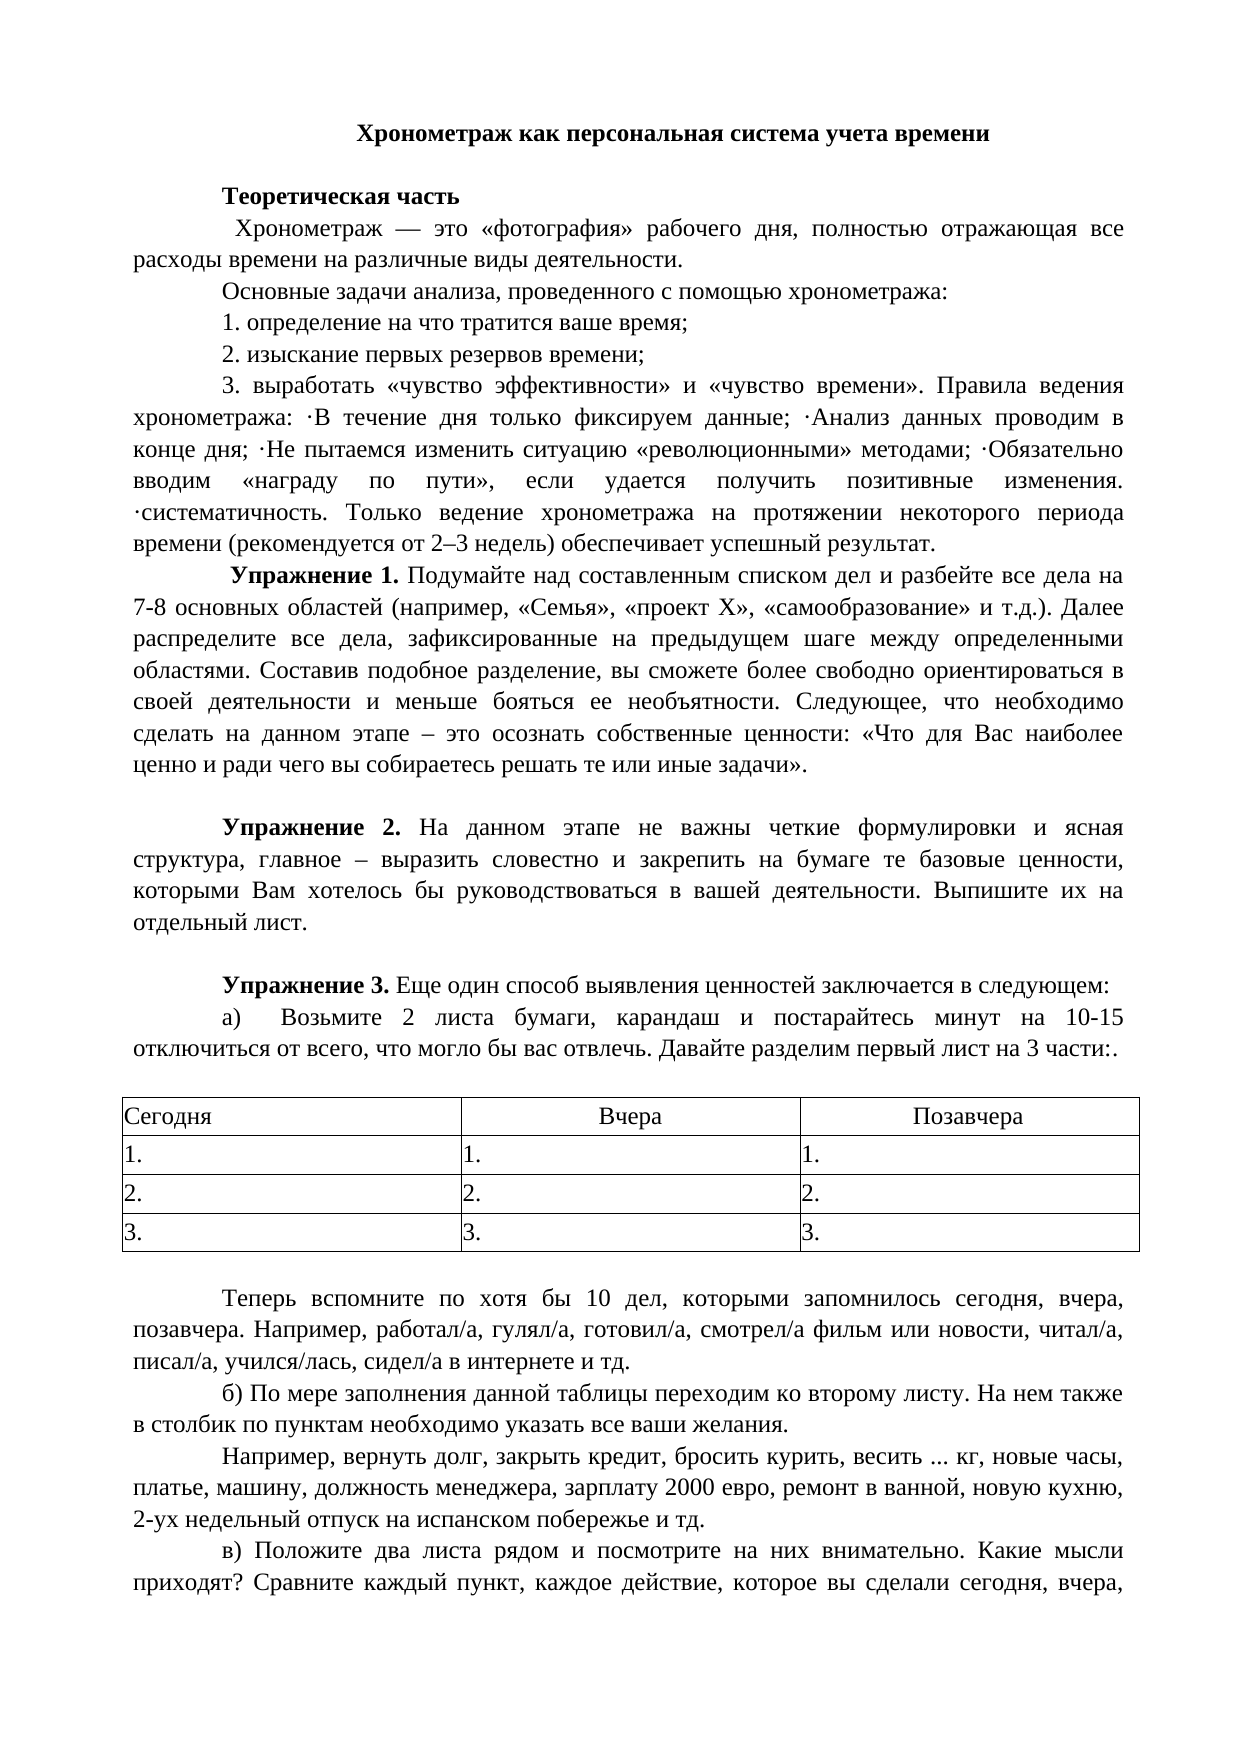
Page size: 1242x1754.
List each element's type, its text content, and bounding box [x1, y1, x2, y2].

table_cell 2. [462, 1175, 598, 1212]
table_cell [912, 1214, 1139, 1251]
table_cell [912, 1175, 1139, 1212]
subtitle Теоретическая часть [133, 181, 1125, 210]
table_cell 1. [462, 1136, 598, 1174]
table_cell [598, 1136, 800, 1174]
table_cell 1. [801, 1136, 912, 1174]
table_cell [598, 1175, 800, 1212]
text б) По мере заполнения данной таблицы переходим ко второму листу. На нем также в столбик по пунктам необходимо указать все ваши желания. [133, 1378, 1125, 1438]
text Упражнение 2. На данном этапе не важны четкие формулировки и ясная структура, главное – выразить словестно и закрепить на бумаге те базовые ценности, которыми Вам хотелось бы руководствоваться в вашей деятельности. Выпишите их на отдельный лист. [133, 812, 1125, 936]
table_cell 2. [801, 1175, 912, 1212]
table_cell 3. [462, 1214, 598, 1251]
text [133, 1535, 1125, 1596]
list Возьмите 2 листа бумаги, карандаш и постарайтесь минут на 10-15 отключиться от всего, что могло бы вас отвлечь. Давайте разделим первый лист на 3 части:. [133, 1002, 1125, 1062]
text Упражнение 1. Подумайте над составленным списком дел и разбейте все дела на 7-8 основных областей (например, «Семья», «проект Х», «самообразование» и т.д.). Далее распределите все дела, зафиксированные на предыдущем шаге между определенными областями. Составив подобное разделение, вы сможете более свободно ориентироваться в своей деятельности и меньше бояться ее необъятности. Следующее, что необходимо сделать на данном этапе – это осознать собственные ценности: «Что для Вас наиболее ценно и ради чего вы собираетесь решать те или иные задачи». [133, 560, 1125, 778]
text Теперь вспомните по хотя бы 10 дел, которыми запомнилось сегодня, вчера, позавчера. Например, работал/а, гулял/а, готовил/а, смотрел/а фильм или новости, читал/а, писал/а, учился/лась, сидел/а в интернете и тд. [133, 1283, 1125, 1375]
table_header Сегодня [123, 1098, 461, 1135]
table_cell 3. [123, 1214, 461, 1251]
table_cell [912, 1136, 1139, 1174]
text 3. выработать «чувство эффективности» и «чувство времени». Правила ведения хронометража: ·В течение дня только фиксируем данные; ·Анализ данных проводим в конце дня; ·Не пытаемся изменить ситуацию «революционными» методами; ·Обязательно вводим «награду по пути», если удается получить позитивные изменения. ·систематичность. Только ведение хронометража на протяжении некоторого периода времени (рекомендуется от 2–3 недель) обеспечивает успешный результат. [133, 371, 1125, 557]
text Хронометраж — это «фотография» рабочего дня, полностью отражающая все расходы времени на различные виды деятельности. [133, 213, 1125, 273]
table_cell 1. [123, 1136, 461, 1174]
text Упражнение 3. Еще один способ выявления ценностей заключается в следующем: [133, 970, 1125, 999]
table_header Вчера [598, 1098, 800, 1135]
text 2. изыскание первых резервов времени; [133, 339, 1125, 368]
table_header [801, 1098, 912, 1135]
text 1. определение на что тратится ваше время; [133, 307, 1125, 336]
text Основные задачи анализа, проведенного с помощью хронометража: [133, 276, 1125, 305]
table_cell 2. [123, 1175, 461, 1212]
subtitle Хронометраж как персональная система учета времени [133, 118, 1125, 147]
table_cell [598, 1214, 800, 1251]
table_header Позавчера [912, 1098, 1139, 1135]
table_cell 3. [801, 1214, 912, 1251]
text Например, вернуть долг, закрыть кредит, бросить курить, весить ... кг, новые часы, платье, машину, должность менеджера, зарплату 2000 евро, ремонт в ванной, новую кухню, 2-ух недельный отпуск на испанском побережье и тд. [133, 1441, 1125, 1533]
table_header [462, 1098, 598, 1135]
